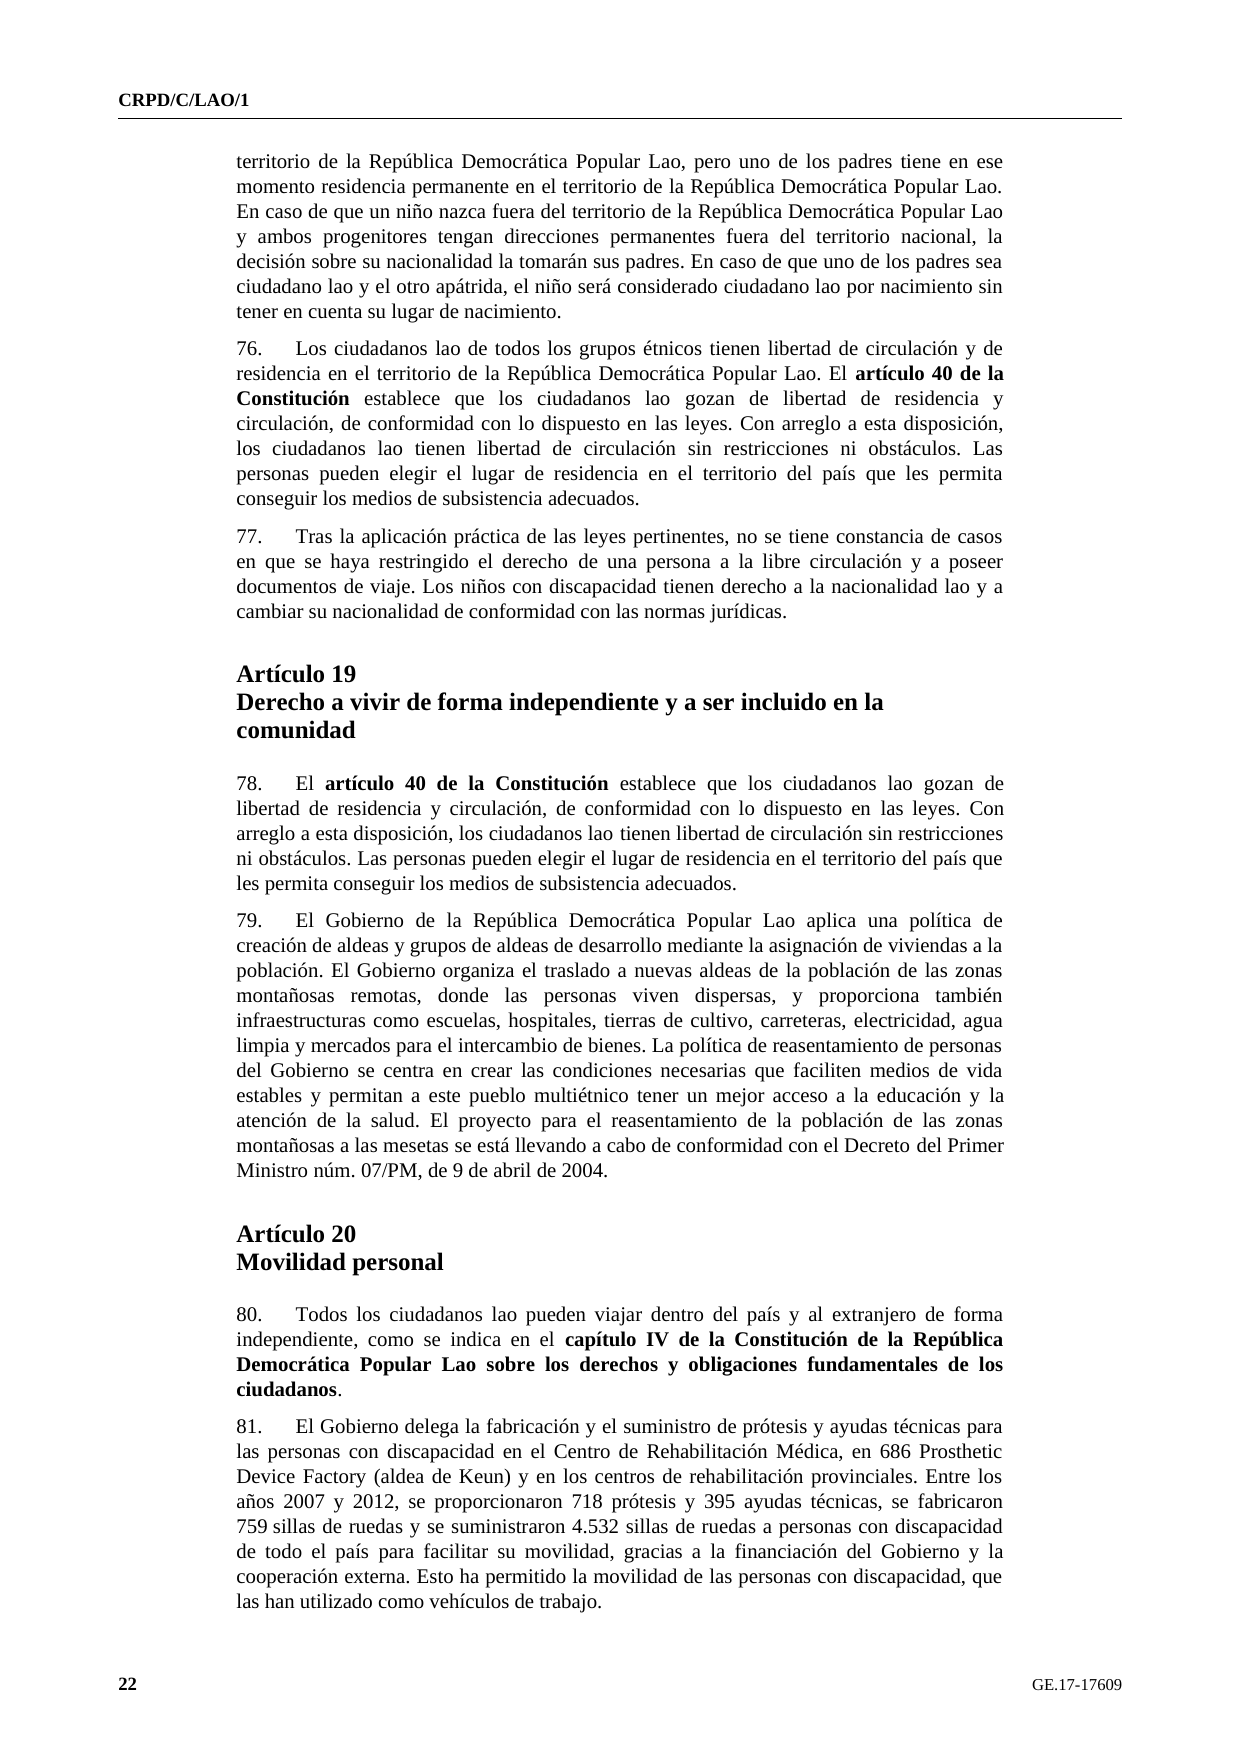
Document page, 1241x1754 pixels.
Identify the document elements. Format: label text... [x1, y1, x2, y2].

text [236, 148, 1004, 323]
text 80. Todos los ciudadanos lao pueden viajar dentro del país y al extranjero de forma independiente, como se indica en el capítulo IV de la Constitución de la República Democrática Popular Lao sobre los derechos y obligaciones fundamentales de los ciudadanos. [236, 1301, 1004, 1401]
text 78. El artículo 40 de la Constitución establece que los ciudadanos lao gozan de libertad de residencia y circulación, de conformidad con lo dispuesto en las leyes. Con arreglo a esta disposición, los ciudadanos lao tienen libertad de circulación sin restricciones ni obstáculos. Las personas pueden elegir el lugar de residencia en el territorio del país que les permita conseguir los medios de subsistencia adecuados. [236, 769, 1004, 894]
text 76. Los ciudadanos lao de todos los grupos étnicos tienen libertad de circulación y de residencia en el territorio de la República Democrática Popular Lao. El artículo 40 de la Constitución establece que los ciudadanos lao gozan de libertad de residencia y circulación, de conformidad con lo dispuesto en las leyes. Con arreglo a esta disposición, los ciudadanos lao tienen libertad de circulación sin restricciones ni obstáculos. Las personas pueden elegir el lugar de residencia en el territorio del país que les permita conseguir los medios de subsistencia adecuados. [236, 335, 1004, 510]
text Artículo 20 Movilidad personal [118, 1219, 1004, 1276]
text 77. Tras la aplicación práctica de las leyes pertinentes, no se tiene constancia de casos en que se haya restringido el derecho de una persona a la libre circulación y a poseer documentos de viaje. Los niños con discapacidad tienen derecho a la nacionalidad lao y a cambiar su nacionalidad de conformidad con las normas jurídicas. [236, 523, 1004, 623]
text Artículo 19 Derecho a vivir de forma independiente y a ser incluido en la comunidad [118, 660, 1004, 744]
text 79. El Gobierno de la República Democrática Popular Lao aplica una política de creación de aldeas y grupos de aldeas de desarrollo mediante la asignación de viviendas a la población. El Gobierno organiza el traslado a nuevas aldeas de la población de las zonas montañosas remotas, donde las personas viven dispersas, y proporciona también infraestructuras como escuelas, hospitales, tierras de cultivo, carreteras, electricidad, agua limpia y mercados para el intercambio de bienes. La política de reasentamiento de personas del Gobierno se centra en crear las condiciones necesarias que faciliten medios de vida estables y permitan a este pueblo multiétnico tener un mejor acceso a la educación y la atención de la salud. El proyecto para el reasentamiento de la población de las zonas montañosas a las mesetas se está llevando a cabo de conformidad con el Decreto del Primer Ministro núm. 07/PM, de 9 de abril de 2004. [236, 907, 1004, 1182]
text 81. El Gobierno delega la fabricación y el suministro de prótesis y ayudas técnicas para las personas con discapacidad en el Centro de Rehabilitación Médica, en 686 Prosthetic Device Factory (aldea de Keun) y en los centros de rehabilitación provinciales. Entre los años 2007 y 2012, se proporcionaron 718 prótesis y 395 ayudas técnicas, se fabricaron 759 sillas de ruedas y se suministraron 4.532 sillas de ruedas a personas con discapacidad de todo el país para facilitar su movilidad, gracias a la financiación del Gobierno y la cooperación externa. Esto ha permitido la movilidad de las personas con discapacidad, que las han utilizado como vehículos de trabajo. [236, 1413, 1004, 1613]
